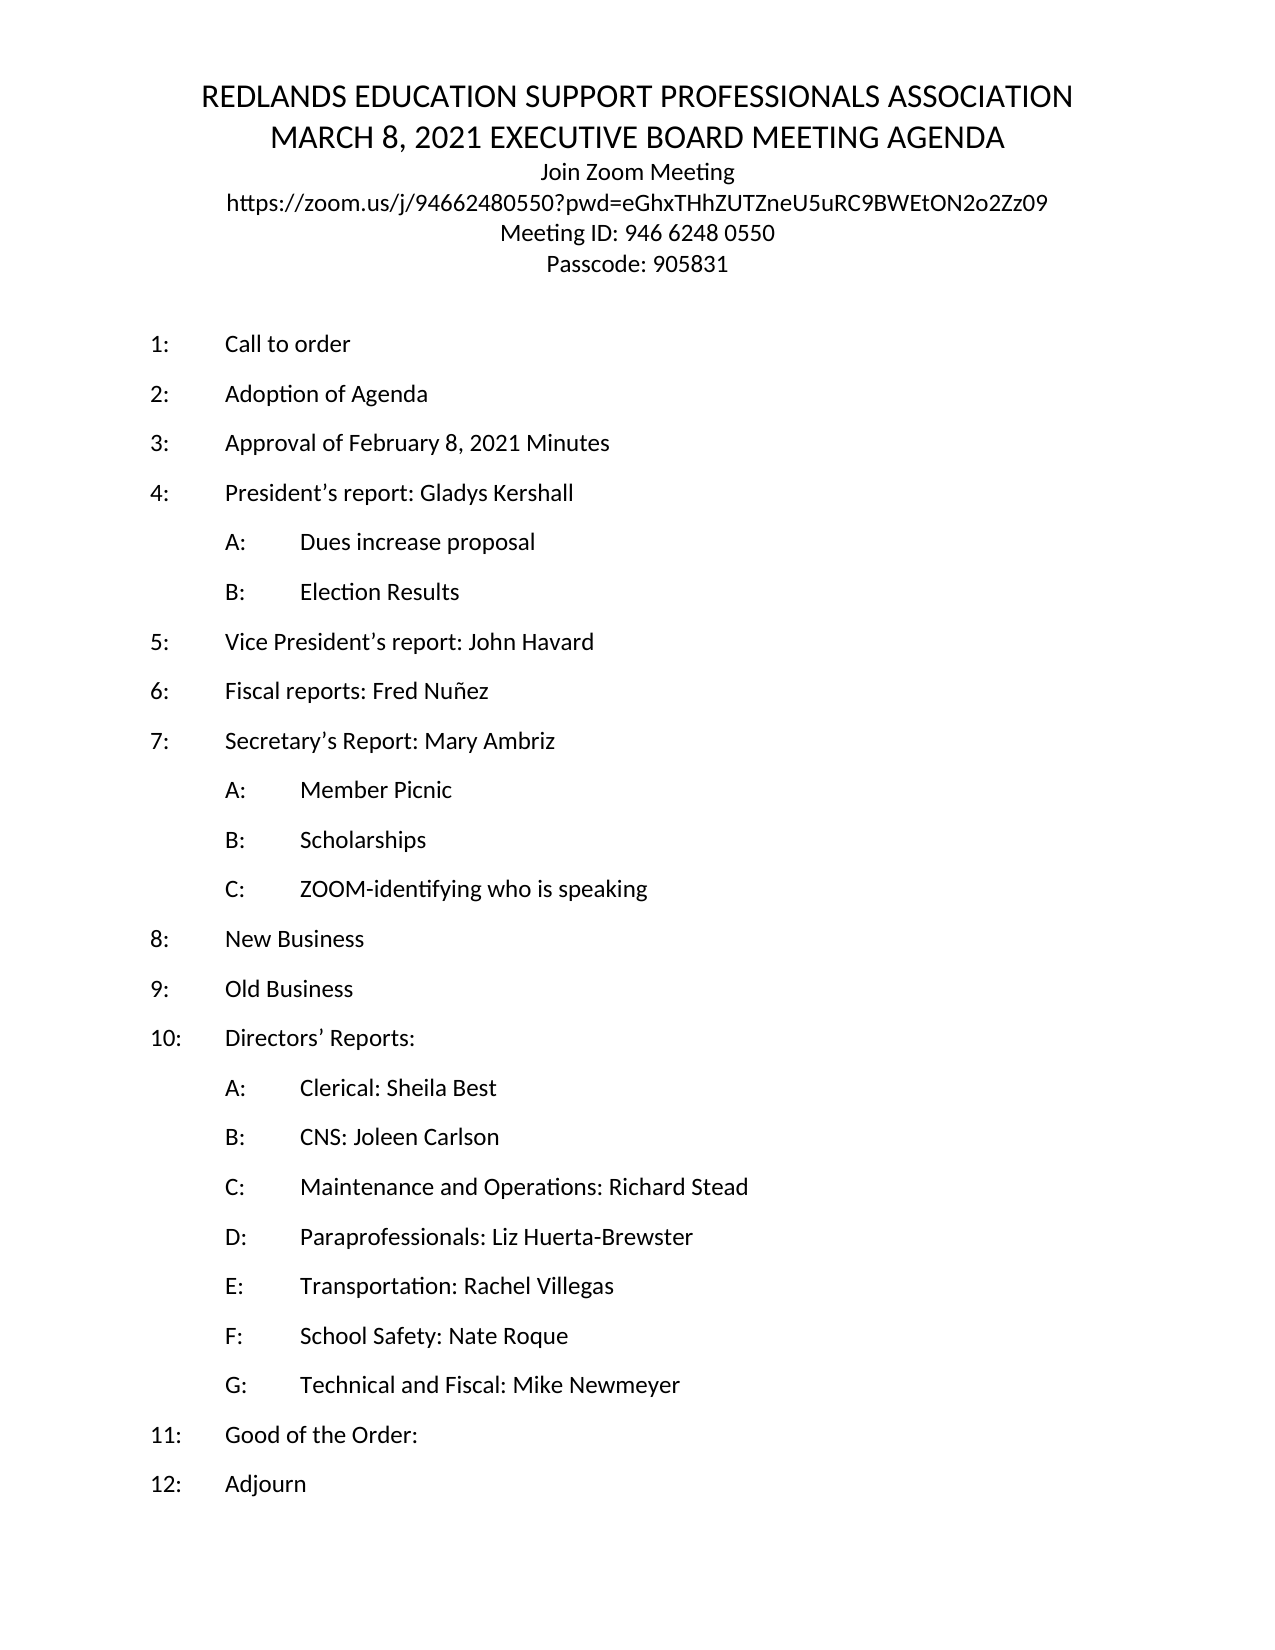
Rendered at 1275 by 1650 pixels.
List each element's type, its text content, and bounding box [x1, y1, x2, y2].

text B: Election Results [150, 576, 1125, 607]
text C: ZOOM-identifying who is speaking [150, 873, 1125, 904]
text C: Maintenance and Operations: Richard Stead [225, 1171, 1125, 1202]
text 8: New Business [150, 923, 1125, 954]
text 4: President’s report: Gladys Kershall [150, 477, 1125, 507]
text 9: Old Business [150, 973, 1125, 1003]
text E: Transportation: Rachel Villegas [225, 1270, 1125, 1301]
text 6: Fiscal reports: Fred Nuñez [150, 675, 1125, 706]
text 7: Secretary’s Report: Mary Ambriz [150, 725, 1125, 755]
text 3: Approval of February 8, 2021 Minutes [150, 427, 1125, 458]
text F: School Safety: Nate Roque [225, 1320, 1125, 1350]
text 1: Call to order [150, 328, 1125, 359]
text B: Scholarships [150, 824, 1125, 854]
text 10: Directors’ Reports: [150, 1022, 1125, 1053]
text 11: Good of the Order: [150, 1419, 1125, 1449]
text B: CNS: Joleen Carlson [225, 1121, 1125, 1152]
text G: Technical and Fiscal: Mike Newmeyer [225, 1369, 1125, 1400]
text 5: Vice President’s report: John Havard [150, 626, 1125, 656]
text A: Member Picnic [150, 774, 1125, 805]
text A: Clerical: Sheila Best [225, 1072, 1125, 1102]
text D: Paraprofessionals: Liz Huerta-Brewster [225, 1221, 1125, 1251]
text 12: Adjourn [150, 1468, 1125, 1499]
text A: Dues increase proposal [150, 526, 1125, 557]
text 2: Adoption of Agenda [150, 378, 1125, 408]
